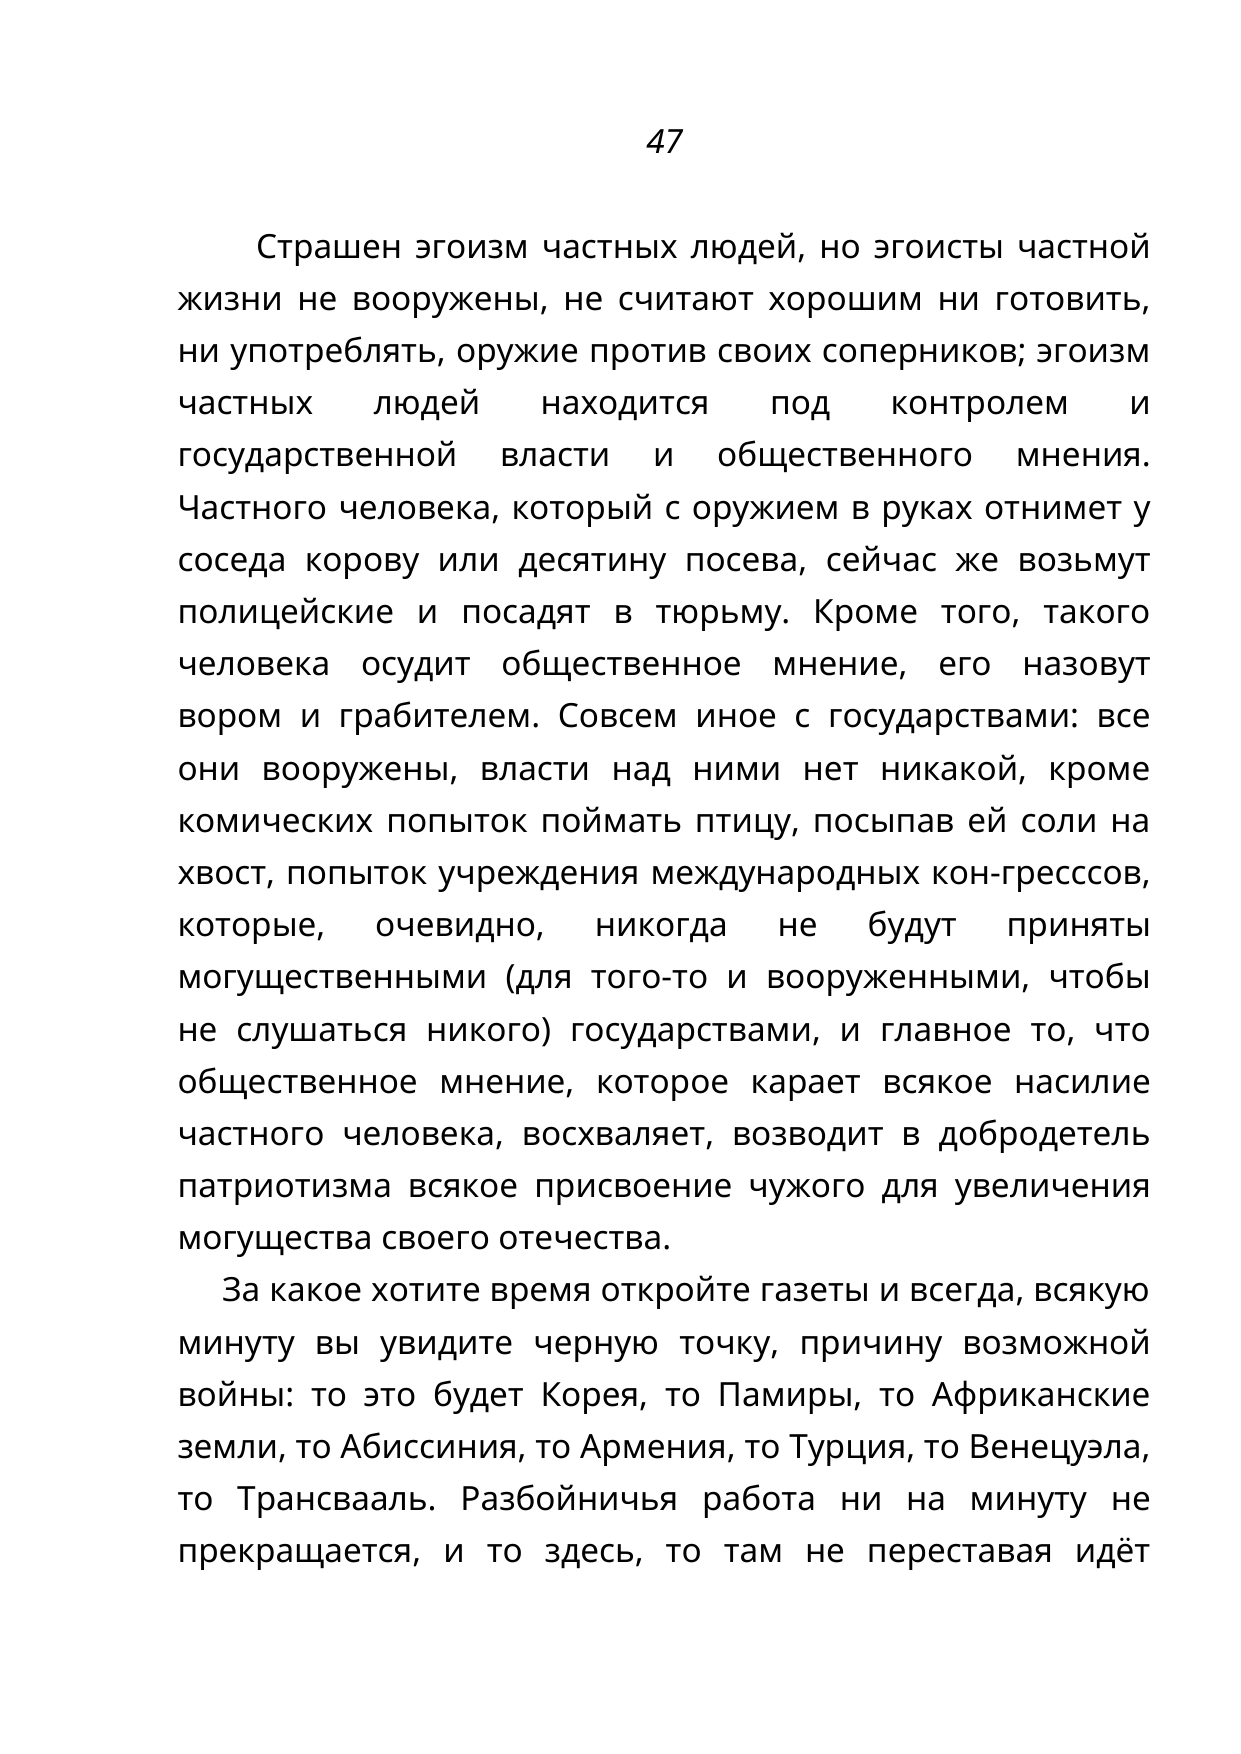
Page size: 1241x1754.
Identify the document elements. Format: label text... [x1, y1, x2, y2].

text 47 [177, 118, 1152, 163]
text Страшен эгоизм частных людей, но эгоисты частной жизни не вооружены, не считают хорошим ни готовить, ни употреблять, оружие против своих соперников; эгоизм частных людей находится под контролем и государственной власти и общественного мнения. Частного человека, который с оружием в руках отнимет у соседа корову или десятину посева, сейчас же возьмут полицейские и посадят в тюрьму. Кроме того, такого человека осудит общественное мнение, его назовут вором и грабителем. Совсем иное с государствами: все они вооружены, власти над ними нет никакой, кроме комических попыток поймать птицу, посыпав ей соли на хвост, попыток учреждения международных кон-гресссов, которые, очевидно, никогда не будут приняты могущественными (для того-то и вооруженными, чтобы не слушаться никого) государствами, и главное то, что общественное мнение, которое карает всякое насилие частного человека, восхваляет, возводит в добродетель патриотизма всякое присвоение чужого для увеличения могущества своего отечества. [177, 222, 1152, 1259]
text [177, 1266, 1152, 1573]
